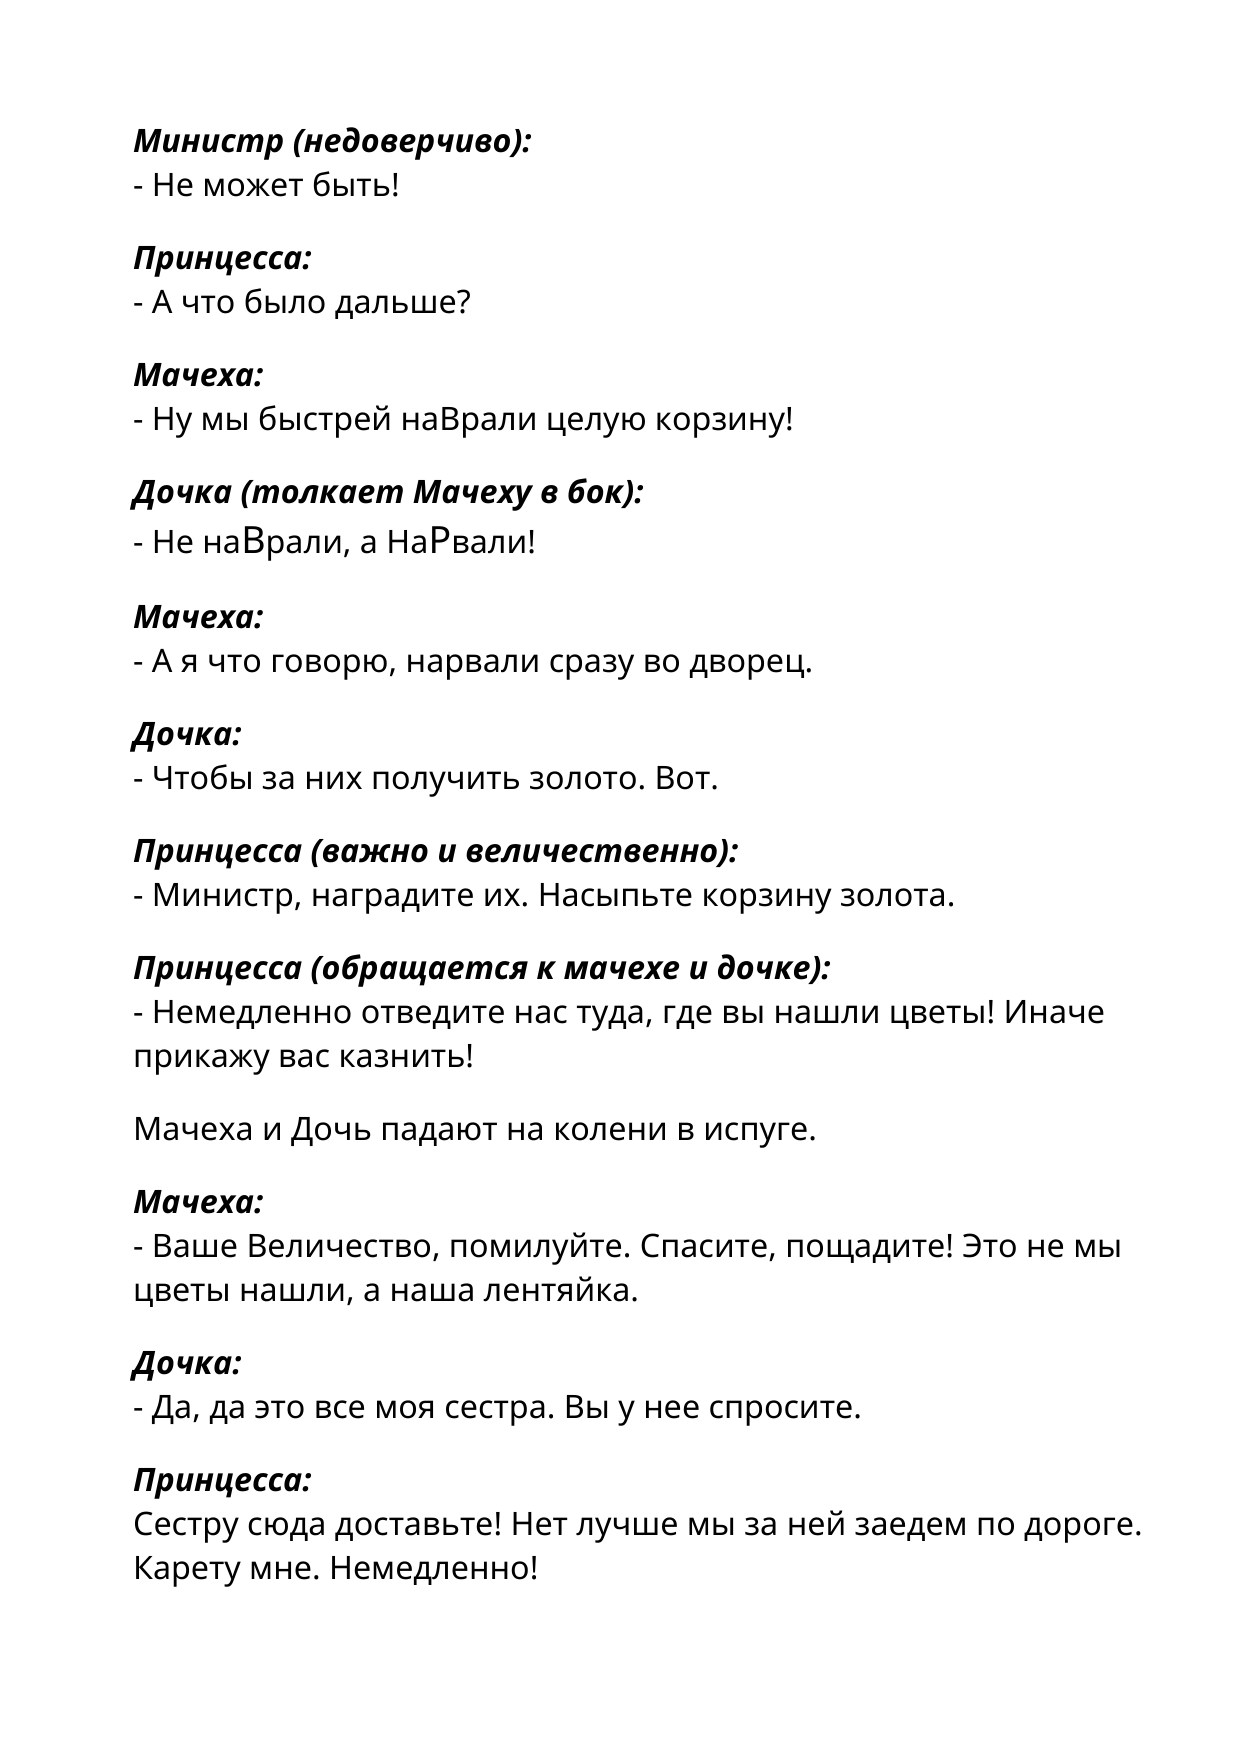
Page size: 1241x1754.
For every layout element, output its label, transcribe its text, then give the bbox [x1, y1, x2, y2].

text Принцесса: - А что было дальше? [133, 235, 1152, 323]
text Принцесса (обращается к мачехе и дочке): - Немедленно отведите нас туда, где вы нашли цветы! Иначе прикажу вас казнить! [133, 945, 1152, 1077]
text Дочка: - Чтобы за них получить золото. Вот. [133, 711, 1152, 798]
text Мачеха и Дочь падают на колени в испуге. [133, 1106, 1152, 1150]
text Дочка: - Да, да это все моя сестра. Вы у нее спросите. [133, 1340, 1152, 1428]
text Министр (недоверчиво): - Не может быть! [133, 118, 1152, 206]
text Дочка (толкает Мачеху в бок): - Не наВрали, а НаРвали! [133, 469, 1152, 564]
text Мачеха: - А я что говорю, нарвали сразу во дворец. [133, 593, 1152, 681]
text Мачеха: - Ну мы быстрей наВрали целую корзину! [133, 352, 1152, 440]
text Принцесса: Сестру сюда доставьте! Нет лучше мы за ней заедем по дороге. Карету мне. Немедленно! [133, 1457, 1152, 1589]
text Принцесса (важно и величественно): - Министр, наградите их. Насыпьте корзину золота. [133, 828, 1152, 916]
text Мачеха: - Ваше Величество, помилуйте. Спасите, пощадите! Это не мы цветы нашли, а наша лентяйка. [133, 1179, 1152, 1311]
